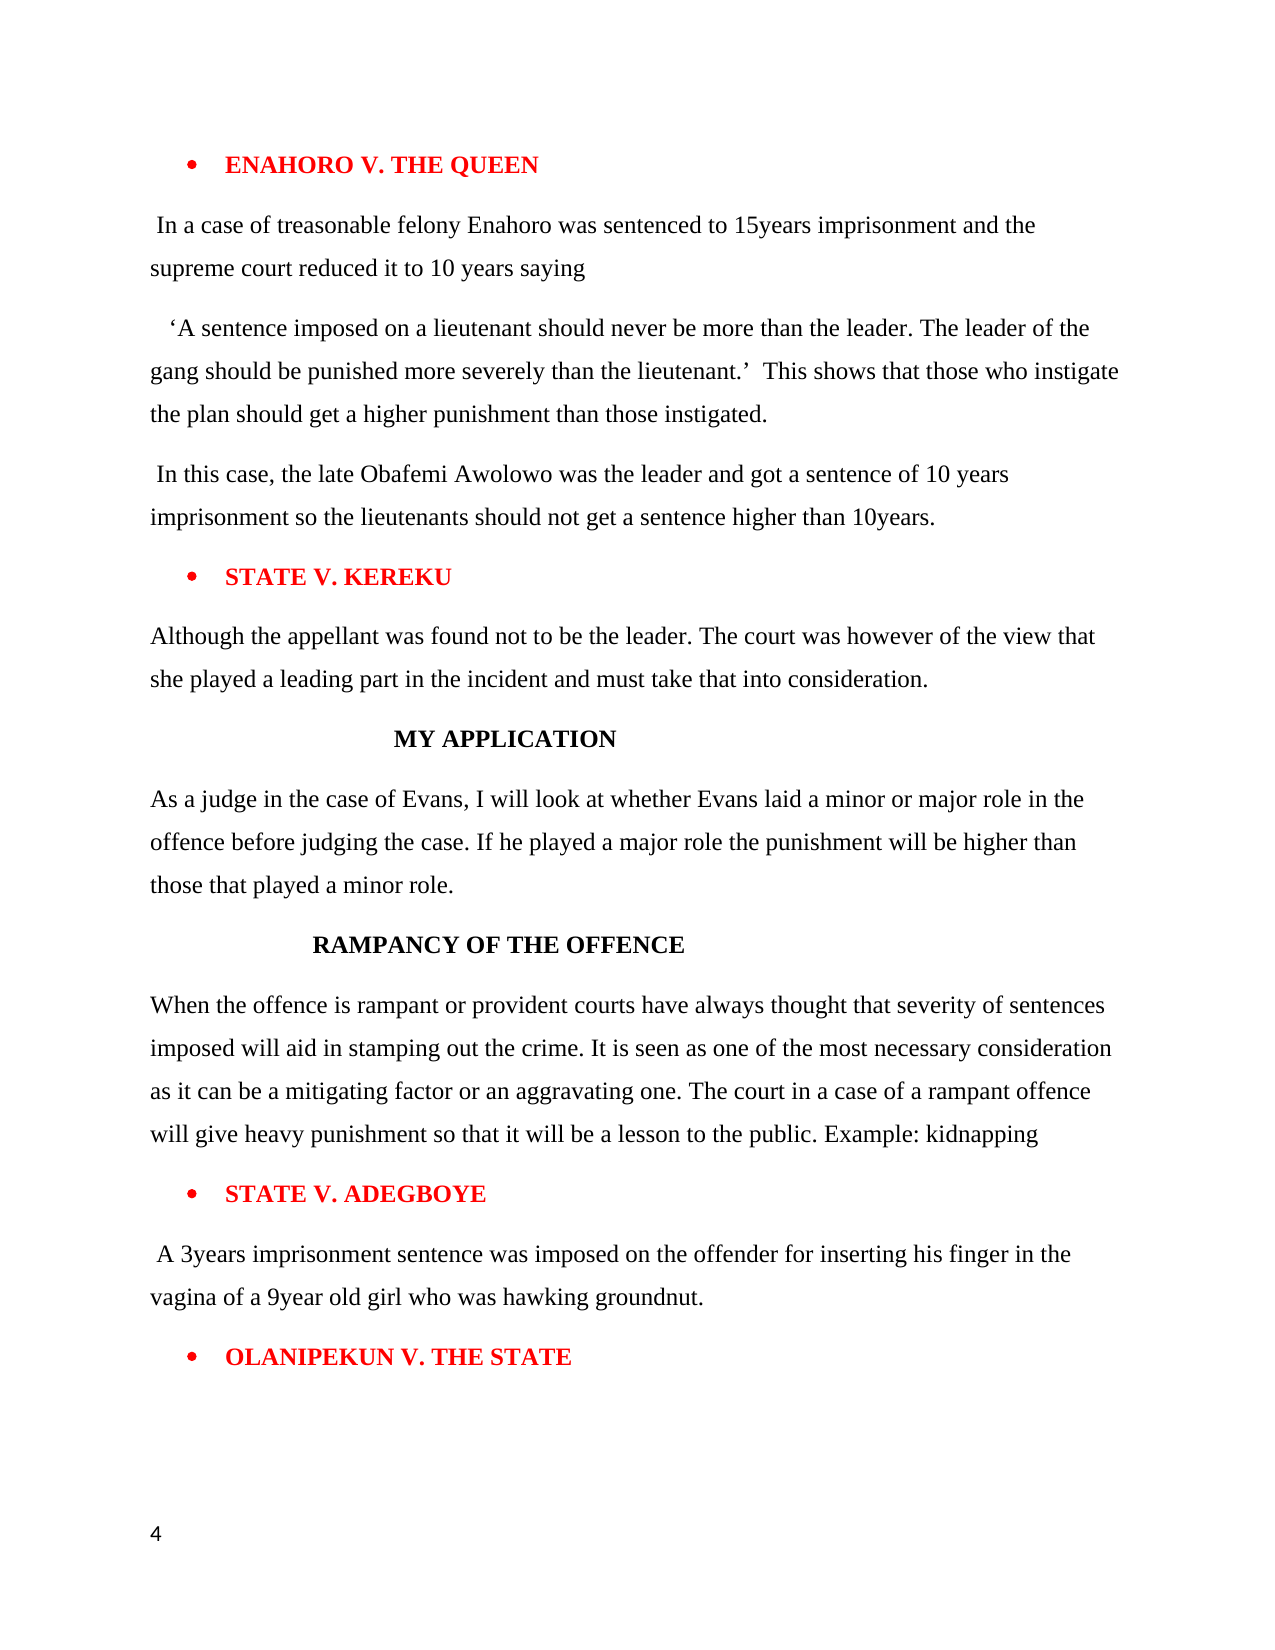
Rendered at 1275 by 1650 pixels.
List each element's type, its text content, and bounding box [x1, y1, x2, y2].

text In a case of treasonable felony Enahoro was sentenced to 15years imprisonment and the supreme court reduced it to 10 years saying [150, 210, 1125, 282]
text MY APPLICATION [150, 724, 1125, 753]
text As a judge in the case of Evans, I will look at whether Evans laid a minor or major role in the offence before judging the case. If he played a major role the punishment will be higher than those that played a minor role. [150, 784, 1125, 899]
list OLANIPEKUN V. THE STATE [187, 1342, 1125, 1371]
list STATE V. ADEGBOYE [187, 1179, 1125, 1208]
text Although the appellant was found not to be the leader. The court was however of the view that she played a leading part in the incident and must take that into consideration. [150, 621, 1125, 693]
text RAMPANCY OF THE OFFENCE [150, 930, 1125, 959]
text A 3years imprisonment sentence was imposed on the offender for inserting his finger in the vagina of a 9year old girl who was hawking groundnut. [150, 1239, 1125, 1311]
list STATE V. KEREKU [187, 562, 1125, 590]
text When the offence is rampant or provident courts have always thought that severity of sentences imposed will aid in stamping out the crime. It is seen as one of the most necessary consideration as it can be a mitigating factor or an aggravating one. The court in a case of a rampant offence will give heavy punishment so that it will be a lesson to the public. Example: kidnapping [150, 990, 1125, 1148]
list ENAHORO V. THE QUEEN [187, 150, 1125, 179]
text ‘A sentence imposed on a lieutenant should never be more than the leader. The leader of the gang should be punished more severely than the lieutenant.’ This shows that those who instigate the plan should get a higher punishment than those instigated. [150, 313, 1125, 428]
text In this case, the late Obafemi Awolowo was the leader and got a sentence of 10 years imprisonment so the lieutenants should not get a sentence higher than 10years. [150, 459, 1125, 531]
